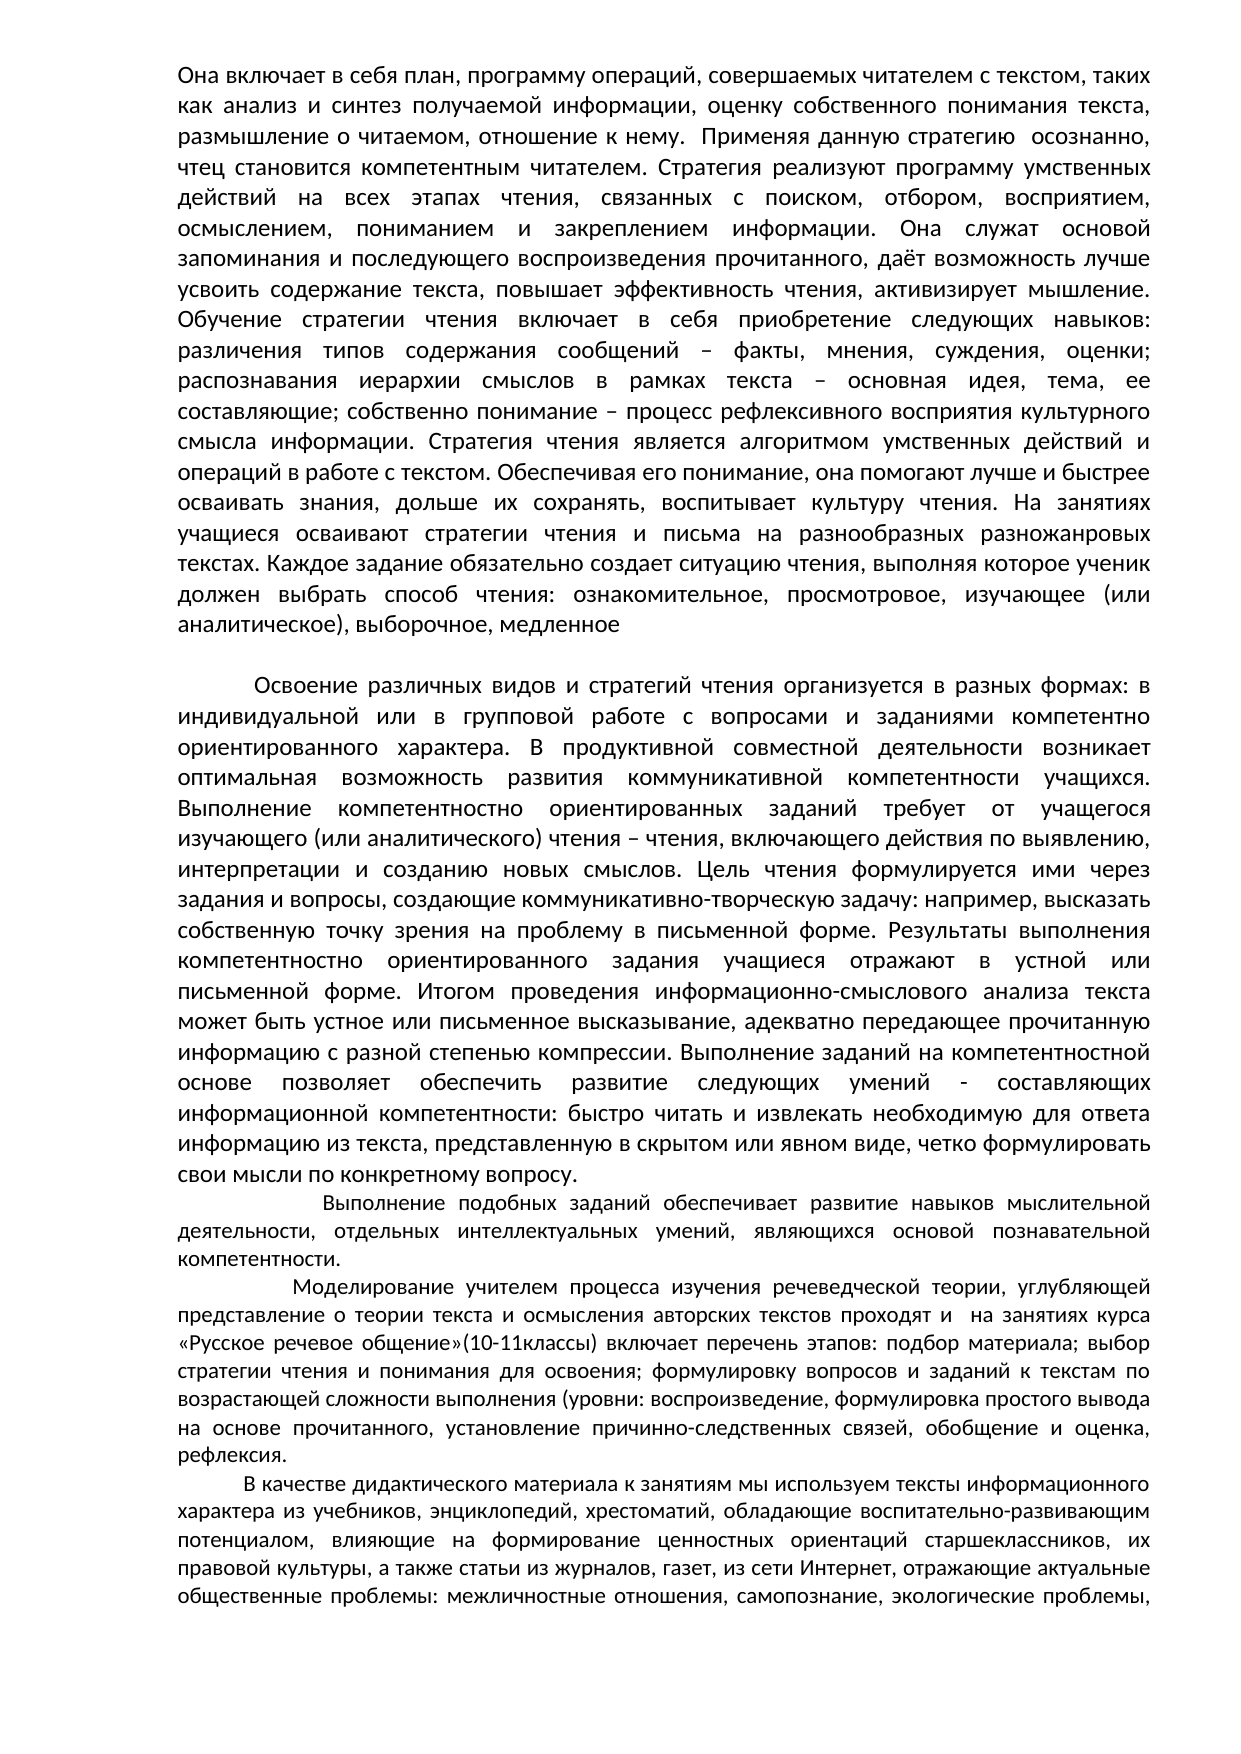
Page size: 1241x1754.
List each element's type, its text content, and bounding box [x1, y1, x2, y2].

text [177, 1188, 1152, 1609]
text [177, 59, 1152, 639]
text Освоение различных видов и стратегий чтения организуется в разных формах: в индивидуальной или в групповой работе с вопросами и заданиями компетентно ориентированного характера. В продуктивной совместной деятельности возникает оптимальная возможность развития коммуникативной компетентности учащихся. Выполнение компетентностно ориентированных заданий требует от учащегося изучающего (или аналитического) чтения – чтения, включающего действия по выявлению, интерпретации и созданию новых смыслов. Цель чтения формулируется ими через задания и вопросы, создающие коммуникативно-творческую задачу: например, высказать собственную точку зрения на проблему в письменной форме. Результаты выполнения компетентностно ориентированного задания учащиеся отражают в устной или письменной форме. Итогом проведения информационно-смыслового анализа текста может быть устное или письменное высказывание, адекватно передающее прочитанную информацию с разной степенью компрессии. Выполнение заданий на компетентностной основе позволяет обеспечить развитие следующих умений - составляющих информационной компетентности: быстро читать и извлекать необходимую для ответа информацию из текста, представленную в скрытом или явном виде, четко формулировать свои мысли по конкретному вопросу. [177, 639, 1152, 1188]
